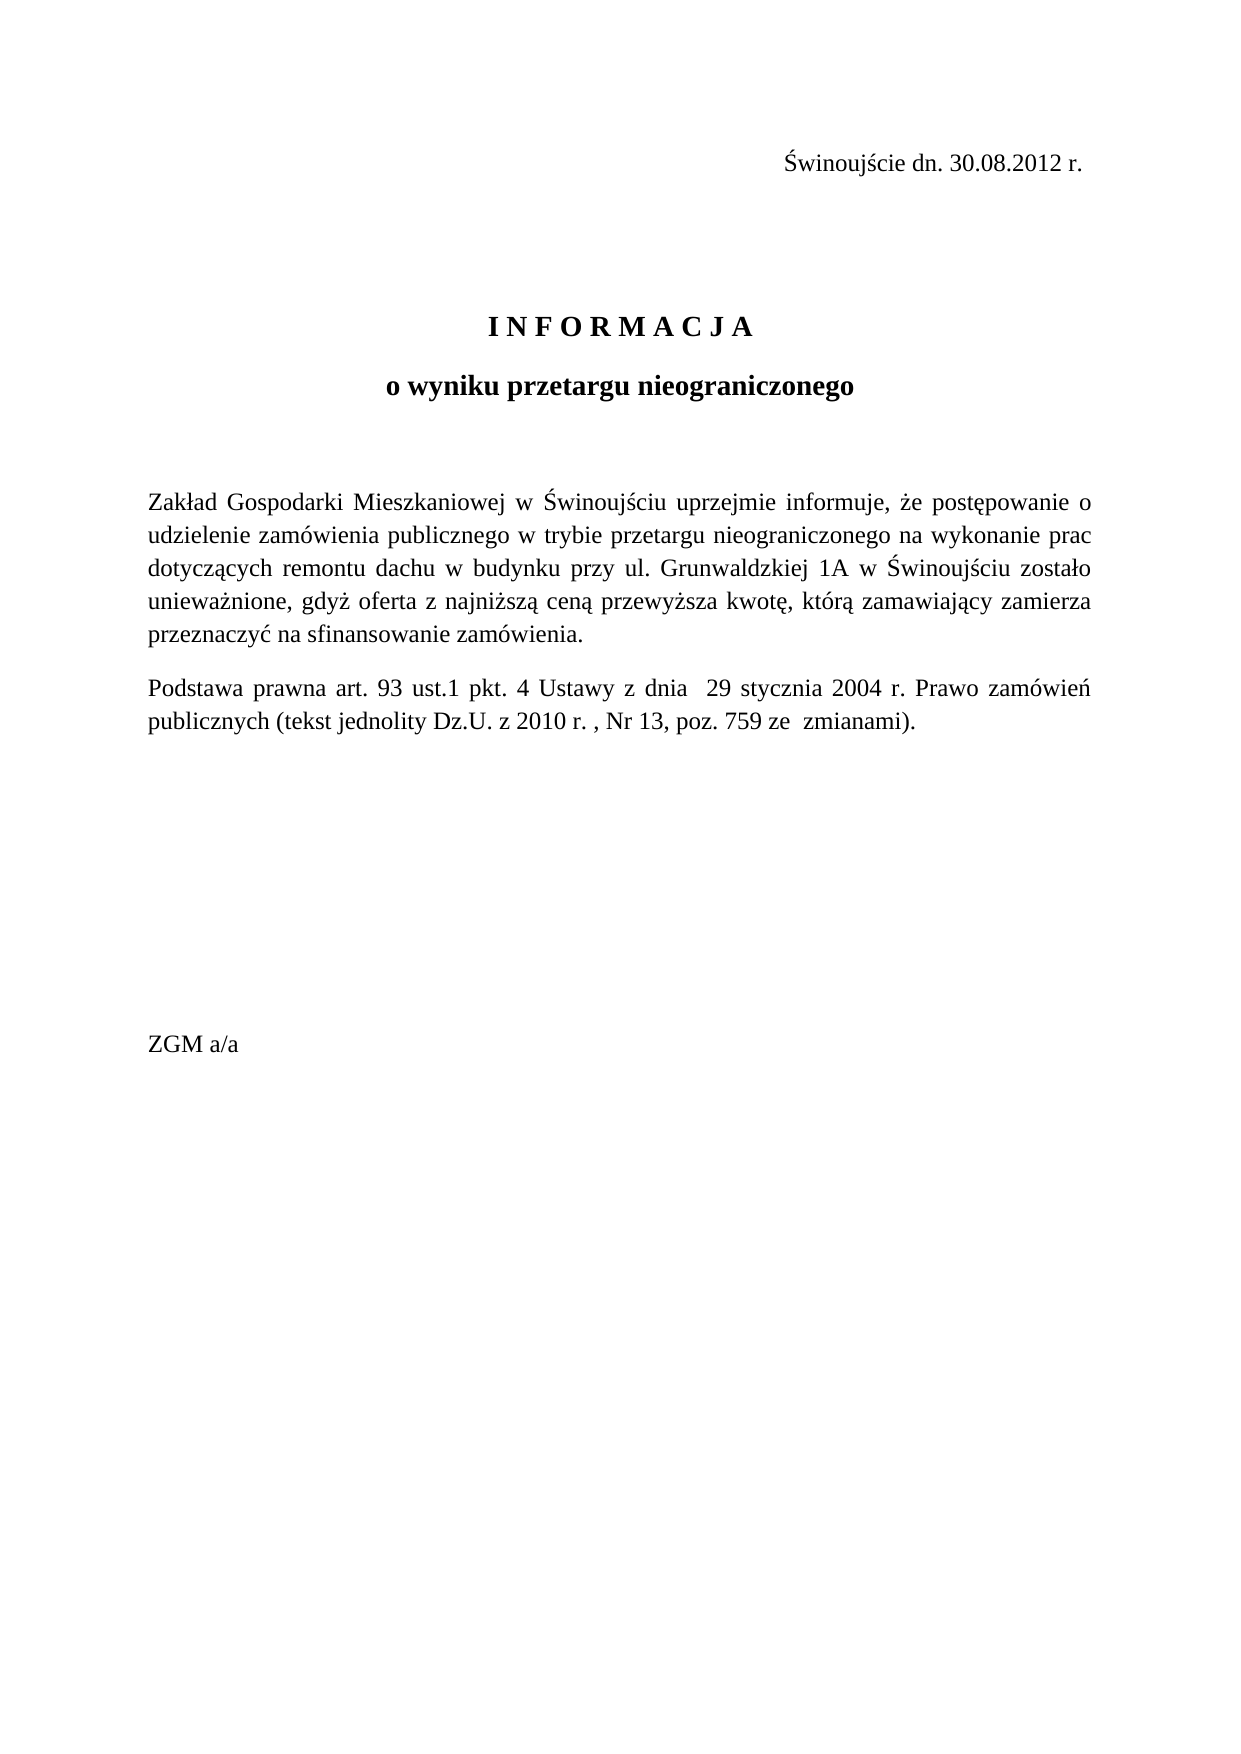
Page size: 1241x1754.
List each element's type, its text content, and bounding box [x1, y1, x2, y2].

text o wyniku przetargu nieograniczonego [148, 368, 1093, 402]
text Podstawa prawna art. 93 ust.1 pkt. 4 Ustawy z dnia 29 stycznia 2004 r. Prawo zamówień publicznych (tekst jednolity Dz.U. z 2010 r. , Nr 13, poz. 759 ze zmianami). [148, 673, 1093, 735]
text Świnoujście dn. 30.08.2012 r. [148, 148, 1093, 176]
text Zakład Gospodarki Mieszkaniowej w Świnoujściu uprzejmie informuje, że postępowanie o udzielenie zamówienia publicznego w trybie przetargu nieograniczonego na wykonanie prac dotyczących remontu dachu w budynku przy ul. Grunwaldzkiej 1A w Świnoujściu zostało unieważnione, gdyż oferta z najniższą ceną przewyższa kwotę, którą zamawiający zamierza przeznaczyć na sfinansowanie zamówienia. [148, 487, 1093, 648]
text I N F O R M A C J A [148, 309, 1093, 343]
text ZGM a/a [148, 1029, 1093, 1058]
